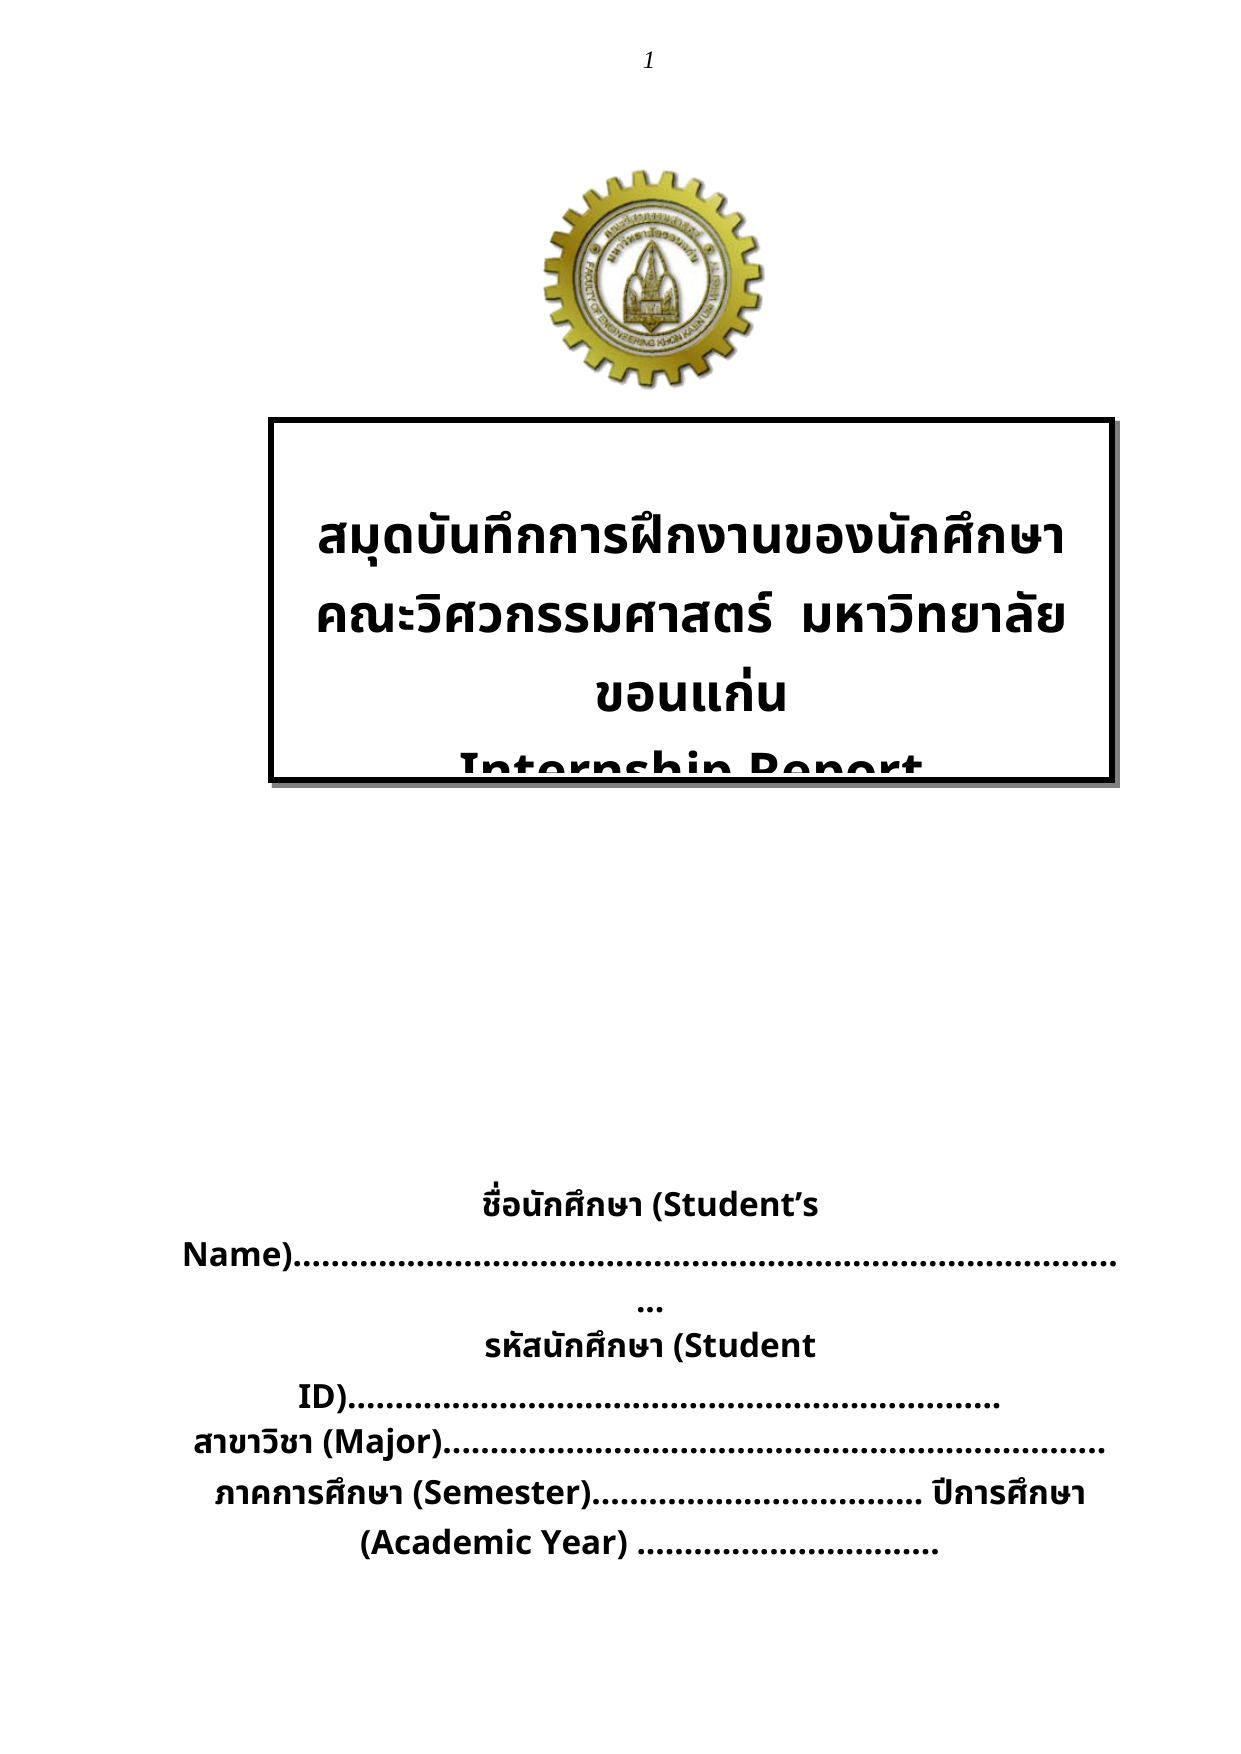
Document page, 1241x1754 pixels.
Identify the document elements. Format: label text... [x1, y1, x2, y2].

text ภาคการศึกษา (Semester)................................... ปีการศึกษา (Academic Year) ................................ [180, 1468, 1120, 1564]
text สาขาวิชา (Major)...................................................................... [180, 1418, 1120, 1468]
text ชื่อนักศึกษา (Student’s Name).......................................................................................... [180, 1180, 1120, 1322]
picture [541, 166, 765, 392]
text รหัสนักศึกษา (Student ID)..................................................................... [180, 1322, 1120, 1418]
